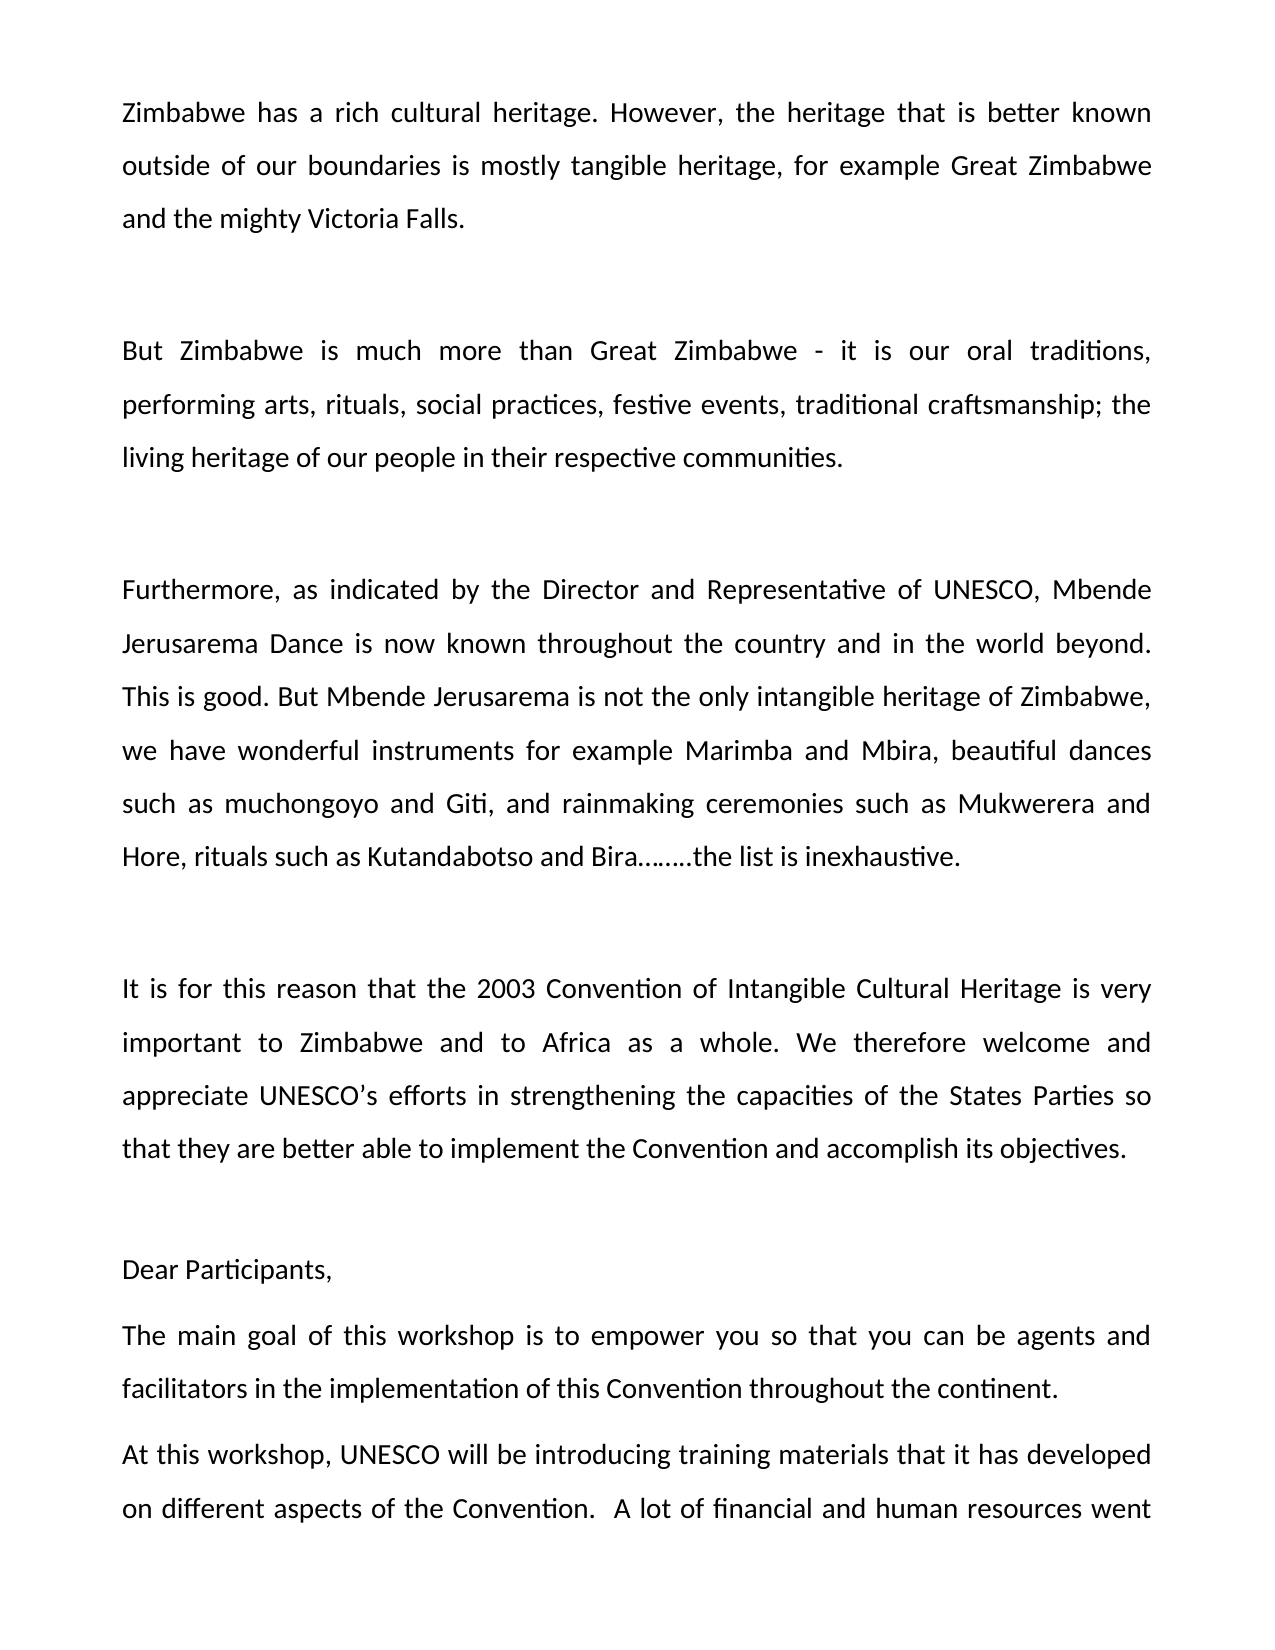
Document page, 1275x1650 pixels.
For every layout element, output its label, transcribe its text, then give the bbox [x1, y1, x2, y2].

text Zimbabwe has a rich cultural heritage. However, the heritage that is better known outside of our boundaries is mostly tangible heritage, for example Great Zimbabwe and the mighty Victoria Falls. [122, 94, 1153, 236]
text The main goal of this workshop is to empower you so that you can be agents and facilitators in the implementation of this Convention throughout the continent. [122, 1317, 1153, 1406]
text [122, 1436, 1153, 1525]
text Furthermore, as indicated by the Director and Representative of UNESCO, Mbende Jerusarema Dance is now known throughout the country and in the world beyond. This is good. But Mbende Jerusarema is not the only intangible heritage of Zimbabwe, we have wonderful instruments for example Marimba and Mbira, beautiful dances such as muchongoyo and Giti, and rainmaking ceremonies such as Mukwerera and Hore, rituals such as Kutandabotso and Bira……..the list is inexhaustive. [122, 571, 1153, 874]
text But Zimbabwe is much more than Great Zimbabwe - it is our oral traditions, performing arts, rituals, social practices, festive events, traditional craftsmanship; the living heritage of our people in their respective communities. [122, 332, 1153, 475]
text Dear Participants, [122, 1251, 1153, 1287]
text It is for this reason that the 2003 Convention of Intangible Cultural Heritage is very important to Zimbabwe and to Africa as a whole. We therefore welcome and appreciate UNESCO’s efforts in strengthening the capacities of the States Parties so that they are better able to implement the Convention and accomplish its objectives. [122, 970, 1153, 1166]
